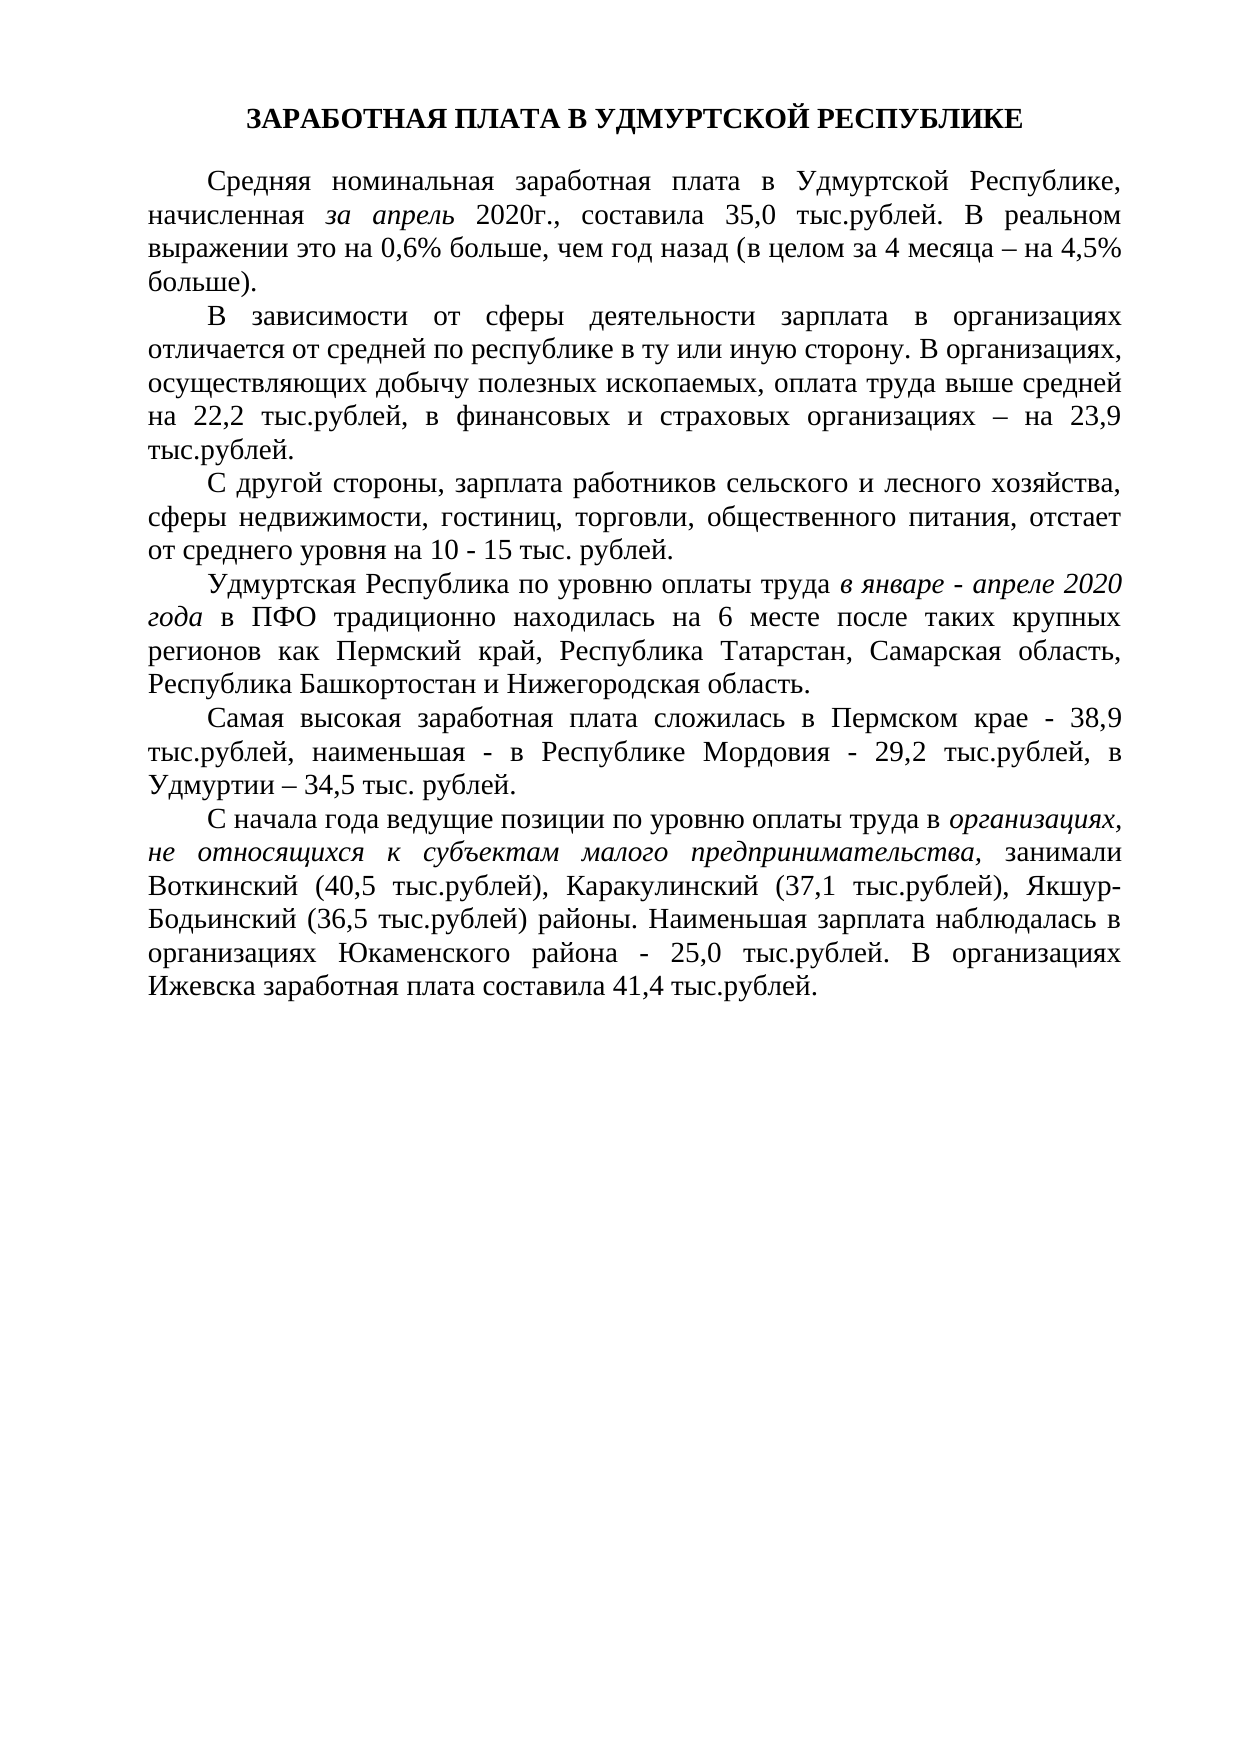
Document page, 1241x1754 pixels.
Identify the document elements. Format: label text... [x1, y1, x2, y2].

text Средняя номинальная заработная плата в Удмуртской Республике, начисленная за апрель 2020г., составила 35,0 тыс.рублей. В реальном выражении это на 0,6% больше, чем год назад (в целом за 4 месяца – на 4,5% больше). [148, 163, 1122, 298]
text С другой стороны, зарплата работников сельского и лесного хозяйства, сферы недвижимости, гостиниц, торговли, общественного питания, отстает от среднего уровня на 10 - 15 тыс. рублей. [148, 465, 1122, 566]
text В зависимости от сферы деятельности зарплата в организациях отличается от средней по республике в ту или иную сторону. В организациях, осуществляющих добычу полезных ископаемых, оплата труда выше средней на 22,2 тыс.рублей, в финансовых и страховых организациях – на 23,9 тыс.рублей. [148, 298, 1122, 465]
text С начала года ведущие позиции по уровню оплаты труда в организациях, не относящихся к субъектам малого предпринимательства, занимали Воткинский (40,5 тыс.рублей), Каракулинский (37,1 тыс.рублей), Якшур-Бодьинский (36,5 тыс.рублей) районы. Наименьшая зарплата наблюдалась в организациях Юкаменского района - 25,0 тыс.рублей. В организациях Ижевска заработная плата составила 41,4 тыс.рублей. [148, 801, 1122, 1002]
text Удмуртская Республика по уровню оплаты труда в январе - апреле 2020 года в ПФО традиционно находилась на 6 месте после таких крупных регионов как Пермский край, Республика Татарстан, Самарская область, Республика Башкортостан и Нижегородская область. [148, 566, 1122, 700]
subtitle ЗАРАБОТНАЯ ПЛАТА В УДМУРТСКОЙ РЕСПУБЛИКЕ [148, 101, 1122, 135]
text Самая высокая заработная плата сложилась в Пермском крае - 38,9 тыс.рублей, наименьшая - в Республике Мордовия - 29,2 тыс.рублей, в Удмуртии – 34,5 тыс. рублей. [148, 700, 1122, 801]
